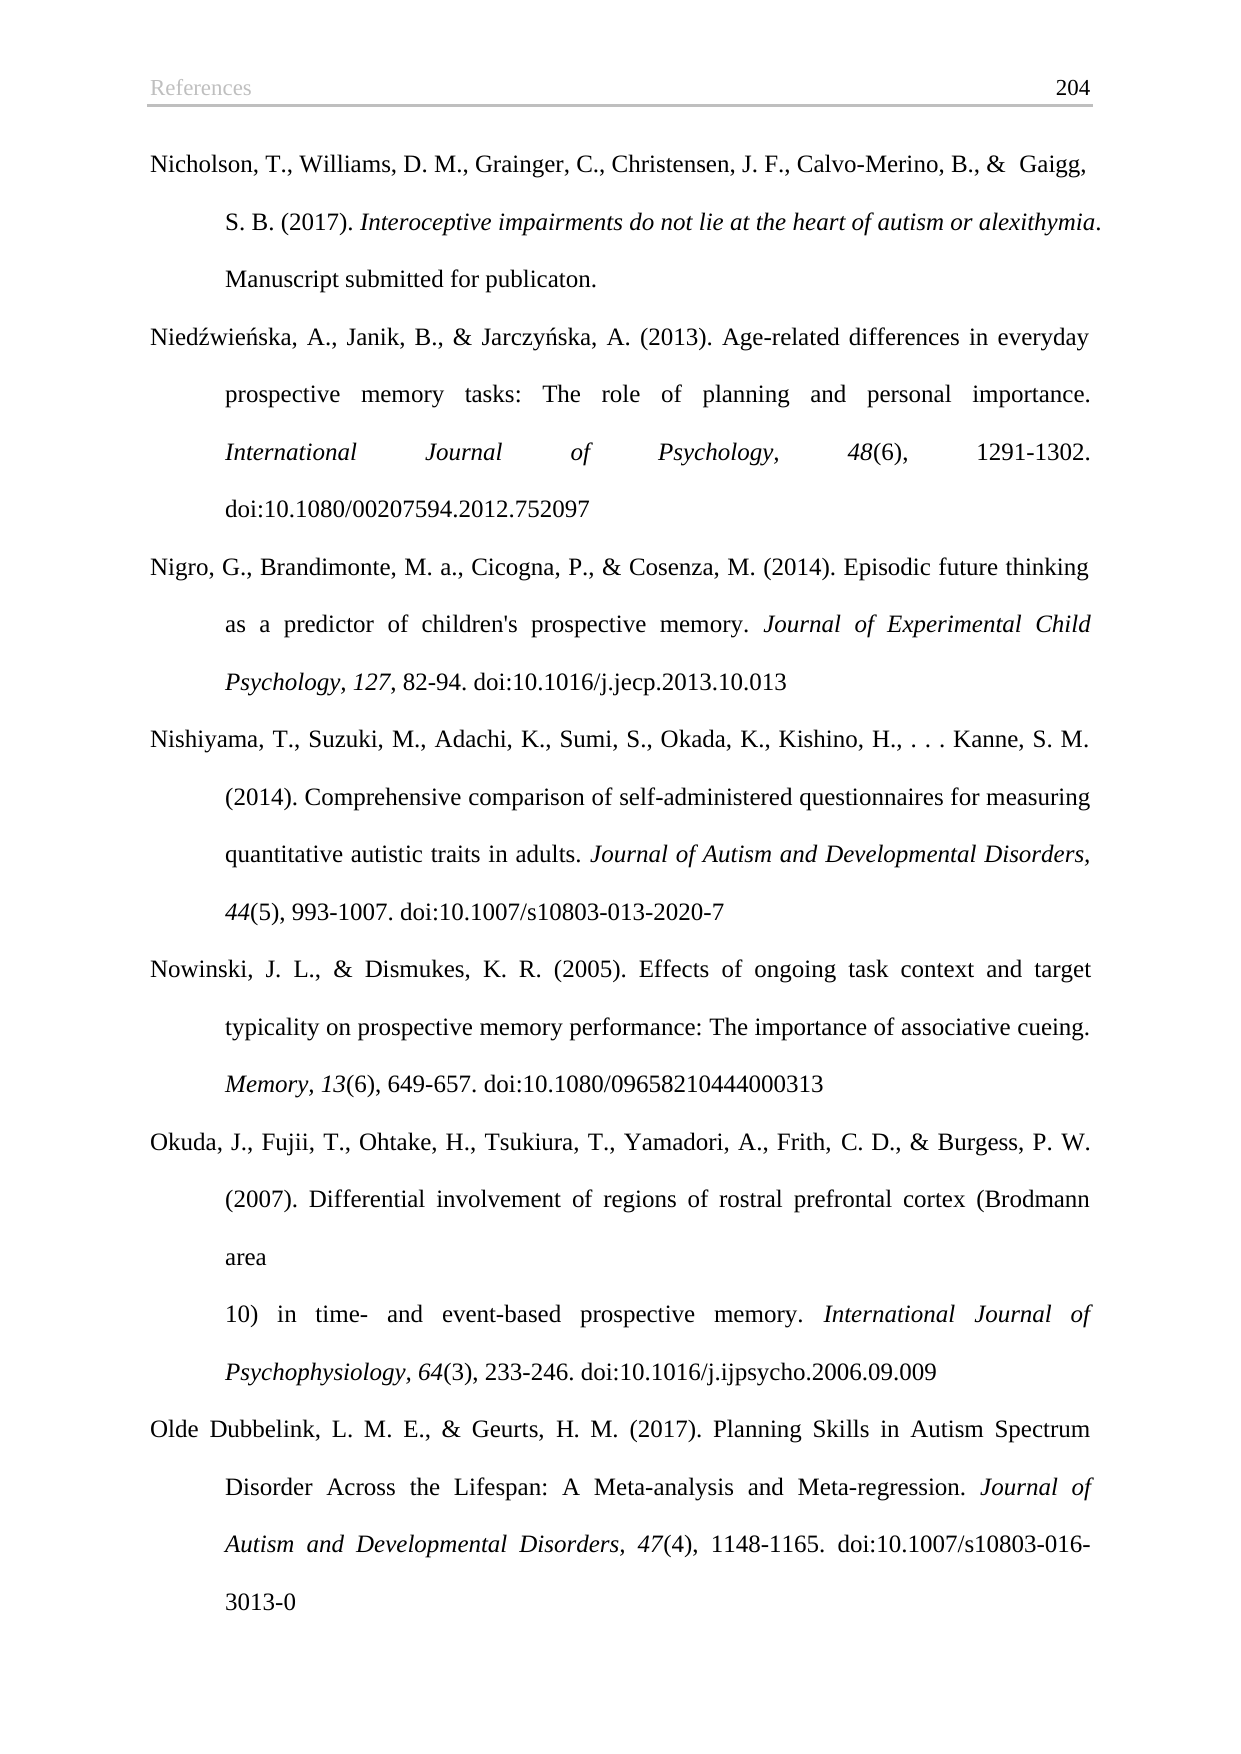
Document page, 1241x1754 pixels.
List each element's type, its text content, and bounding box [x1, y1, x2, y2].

text Manuscript submitted for publicaton. [225, 264, 1115, 293]
text Nigro, G., Brandimonte, M. a., Cicogna, P., & Cosenza, M. (2014). Episodic future thinking as a predictor of children's prospective memory. Journal of Experimental Child Psychology, 127, 82-94. doi:10.1016/j.jecp.2013.10.013 [150, 552, 1091, 695]
text Olde Dubbelink, L. M. E., & Geurts, H. M. (2017). Planning Skills in Autism Spectrum Disorder Across the Lifespan: A Meta-analysis and Meta-regression. Journal of Autism and Developmental Disorders, 47(4), 1148-1165. doi:10.1007/s10803-016-3013-0 [150, 1414, 1091, 1615]
text Nicholson, T., Williams, D. M., Grainger, C., Christensen, J. F., Calvo-Merino, B., & Gaigg, [150, 149, 1115, 178]
text Okuda, J., Fujii, T., Ohtake, H., Tsukiura, T., Yamadori, A., Frith, C. D., & Burgess, P. W. (2007). Differential involvement of regions of rostral prefrontal cortex (Brodmann area [150, 1127, 1091, 1270]
text Nishiyama, T., Suzuki, M., Adachi, K., Sumi, S., Okada, K., Kishino, H., . . . Kanne, S. M. (2014). Comprehensive comparison of self-administered questionnaires for measuring quantitative autistic traits in adults. Journal of Autism and Developmental Disorders, 44(5), 993-1007. doi:10.1007/s10803-013-2020-7 [150, 724, 1091, 925]
text Niedźwieńska, A., Janik, B., & Jarczyńska, A. (2013). Age-related differences in everyday prospective memory tasks: The role of planning and personal importance. International Journal of Psychology, 48(6), 1291-1302. doi:10.1080/00207594.2012.752097 [150, 322, 1091, 523]
text Nowinski, J. L., & Dismukes, K. R. (2005). Effects of ongoing task context and target typicality on prospective memory performance: The importance of associative cueing. Memory, 13(6), 649-657. doi:10.1080/09658210444000313 [150, 954, 1091, 1098]
text 10) in time- and event-based prospective memory. International Journal of Psychophysiology, 64(3), 233-246. doi:10.1016/j.ijpsycho.2006.09.009 [225, 1299, 1090, 1385]
text S. B. (2017). Interoceptive impairments do not lie at the heart of autism or alexithymia. [225, 207, 1115, 235]
